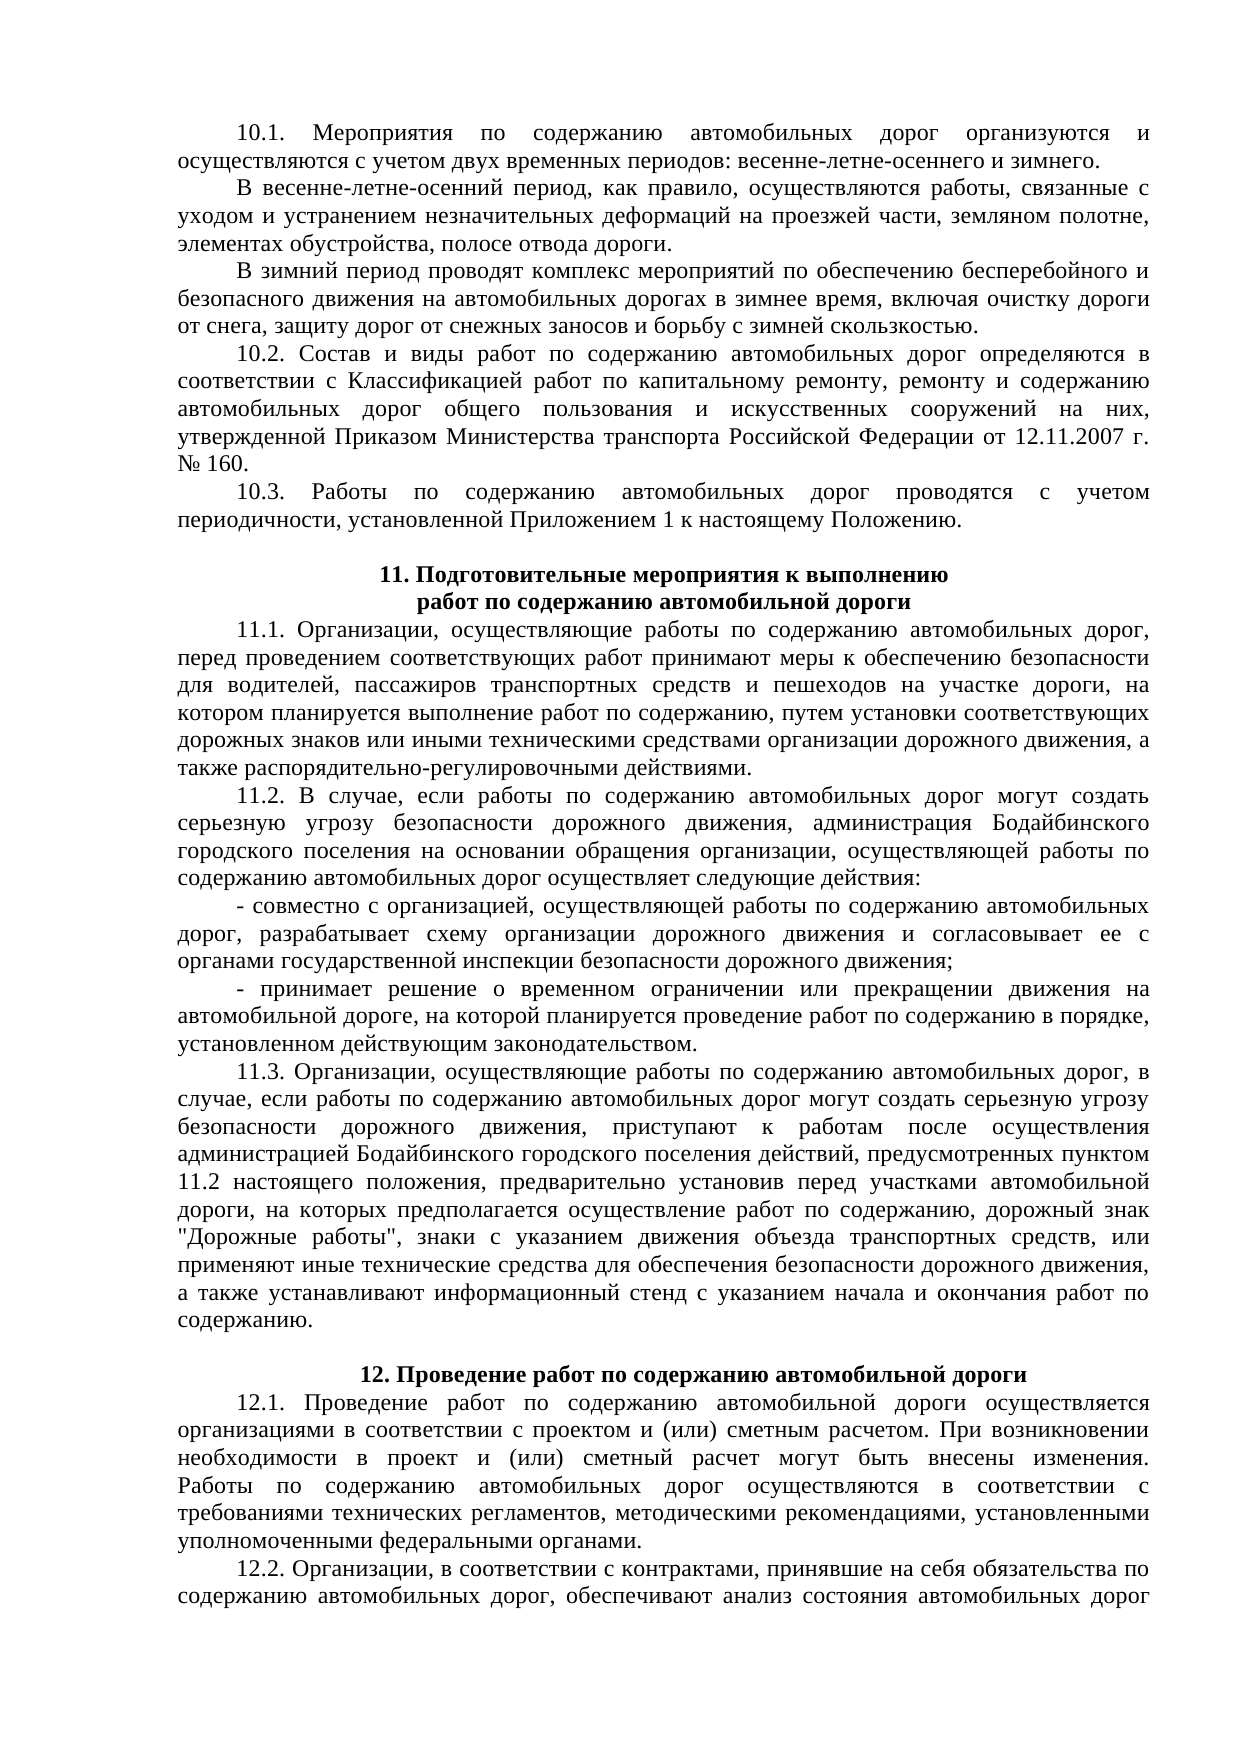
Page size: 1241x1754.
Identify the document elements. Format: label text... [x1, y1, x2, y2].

text - совместно с организацией, осуществляющей работы по содержанию автомобильных дорог, разрабатывает схему организации дорожного движения и согласовывает ее с органами государственной инспекции безопасности дорожного движения; [177, 891, 1152, 974]
text 10.3. Работы по содержанию автомобильных дорог проводятся с учетом периодичности, установленной Приложением 1 к настоящему Положению. [177, 477, 1152, 532]
text 11. Подготовительные мероприятия к выполнению [177, 560, 1152, 587]
text 12. Проведение работ по содержанию автомобильной дороги [177, 1360, 1152, 1388]
text 11.1. Организации, осуществляющие работы по содержанию автомобильных дорог, перед проведением соответствующих работ принимают меры к обеспечению безопасности для водителей, пассажиров транспортных средств и пешеходов на участке дороги, на котором планируется выполнение работ по содержанию, путем установки соответствующих дорожных знаков или иными техническими средствами организации дорожного движения, а также распорядительно-регулировочными действиями. [177, 615, 1152, 781]
text В зимний период проводят комплекс мероприятий по обеспечению бесперебойного и безопасного движения на автомобильных дорогах в зимнее время, включая очистку дороги от снега, защиту дорог от снежных заносов и борьбу с зимней скользкостью. [177, 256, 1152, 339]
text 10.1. Мероприятия по содержанию автомобильных дорог организуются и осуществляются с учетом двух временных периодов: весенне-летне-осеннего и зимнего. [177, 118, 1152, 173]
text 12.1. Проведение работ по содержанию автомобильной дороги осуществляется организациями в соответствии с проектом и (или) сметным расчетом. При возникновении необходимости в проект и (или) сметный расчет могут быть внесены изменения. Работы по содержанию автомобильных дорог осуществляются в соответствии с требованиями технических регламентов, методическими рекомендациями, установленными уполномоченными федеральными органами. [177, 1388, 1152, 1553]
text - принимает решение о временном ограничении или прекращении движения на автомобильной дороге, на которой планируется проведение работ по содержанию в порядке, установленном действующим законодательством. [177, 974, 1152, 1057]
text 11.2. В случае, если работы по содержанию автомобильных дорог могут создать серьезную угрозу безопасности дорожного движения, администрация Бодайбинского городского поселения на основании обращения организации, осуществляющей работы по содержанию автомобильных дорог осуществляет следующие действия: [177, 781, 1152, 891]
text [177, 1553, 1152, 1609]
text 11.3. Организации, осуществляющие работы по содержанию автомобильных дорог, в случае, если работы по содержанию автомобильных дорог могут создать серьезную угрозу безопасности дорожного движения, приступают к работам после осуществления администрацией Бодайбинского городского поселения действий, предусмотренных пунктом 11.2 настоящего положения, предварительно установив перед участками автомобильной дороги, на которых предполагается осуществление работ по содержанию, дорожный знак "Дорожные работы", знаки с указанием движения объезда транспортных средств, или применяют иные технические средства для обеспечения безопасности дорожного движения, а также устанавливают информационный стенд с указанием начала и окончания работ по содержанию. [177, 1057, 1152, 1333]
text В весенне-летне-осенний период, как правило, осуществляются работы, связанные с уходом и устранением незначительных деформаций на проезжей части, земляном полотне, элементах обустройства, полосе отвода дороги. [177, 173, 1152, 256]
text 10.2. Состав и виды работ по содержанию автомобильных дорог определяются в соответствии с Классификацией работ по капитальному ремонту, ремонту и содержанию автомобильных дорог общего пользования и искусственных сооружений на них, утвержденной Приказом Министерства транспорта Российской Федерации от 12.11.2007 г. № 160. [177, 339, 1152, 477]
text работ по содержанию автомобильной дороги [177, 587, 1152, 615]
